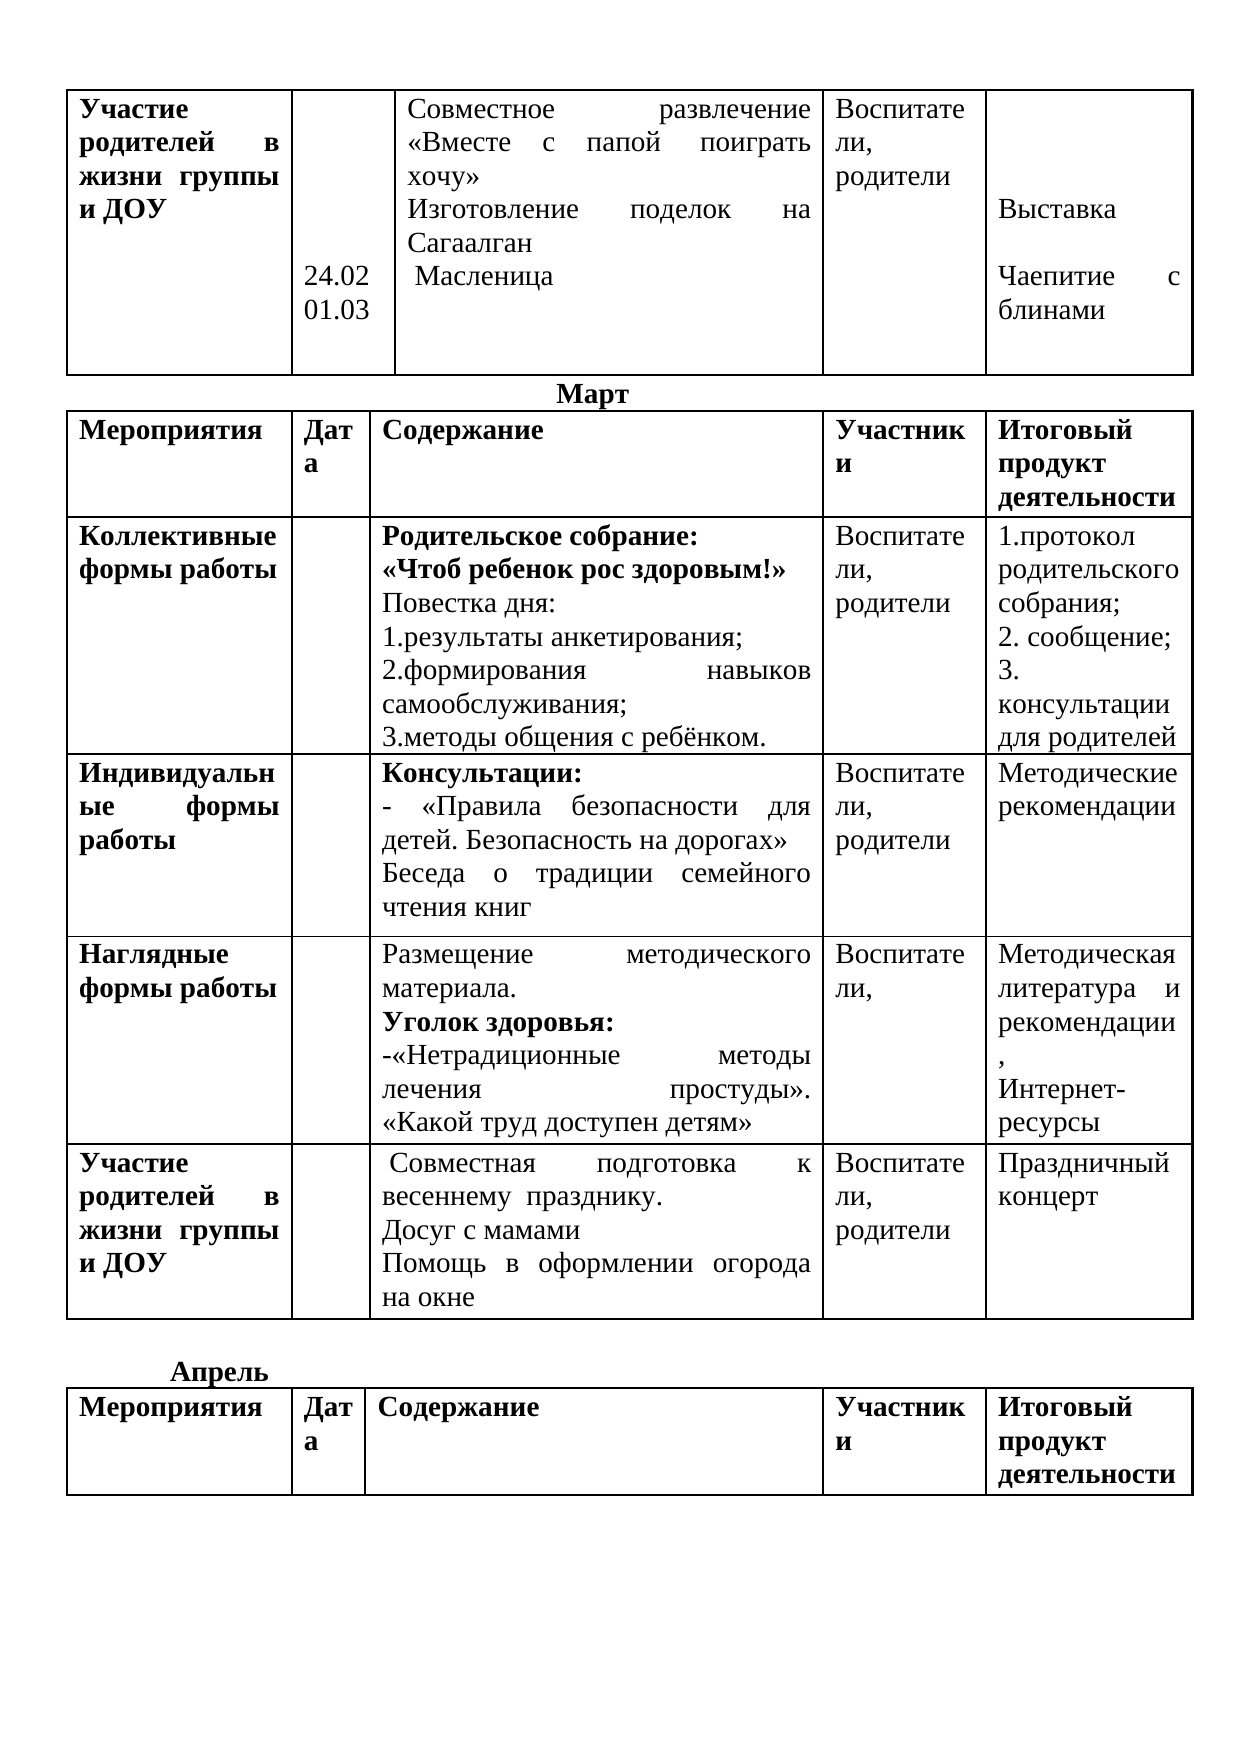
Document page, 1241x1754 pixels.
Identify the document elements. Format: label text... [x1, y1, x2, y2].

table_cell Воспитатели, родители [824, 91, 985, 374]
table_header Содержание [366, 1389, 822, 1493]
table_header Дата [293, 1389, 364, 1493]
table_header Мероприятия [68, 1389, 291, 1493]
table_cell Совместное развлечение «Вместе с папой поиграть хочу» Изготовление поделок на Сагаалган Масленица [396, 91, 822, 374]
text Апрель [162, 1354, 1181, 1387]
table_cell Размещение методического материала. Уголок здоровья: -«Нетрадиционные методы лечения простуды». «Какой труд доступен детям» [371, 937, 822, 1143]
table_cell [293, 518, 369, 753]
table_header Итоговый продукт деятельности [987, 1389, 1191, 1493]
table_cell Родительское собрание: «Чтоб ребенок рос здоровым!» Повестка дня: 1.результаты анкетирования; 2.формирования навыков самообслуживания; 3.методы общения с ребёнком. [371, 518, 822, 753]
table_cell Участие родителей в жизни группы и ДОУ [68, 1145, 291, 1318]
table_header Участники [824, 412, 985, 516]
table_header Дата [293, 412, 369, 516]
table_cell Воспитатели, родители [824, 518, 985, 753]
table_cell [293, 1145, 369, 1318]
table_cell 24.0201.03 [293, 91, 394, 374]
table_header Итоговый продукт деятельности [987, 412, 1191, 516]
table_cell Консультации: - «Правила безопасности для детей. Безопасность на дорогах» Беседа о традиции семейного чтения книг [371, 755, 822, 936]
table_cell Коллективные формы работы [68, 518, 291, 753]
table_cell Наглядные формы работы [68, 937, 291, 1143]
table_header Участники [824, 1389, 985, 1493]
table_cell Методические рекомендации [987, 755, 1191, 936]
table_header Содержание [371, 412, 822, 516]
table_cell Выставка Чаепитие с блинами [987, 91, 1191, 374]
table_cell Воспитатели, родители [824, 755, 985, 936]
table_header Мероприятия [68, 412, 291, 516]
table_cell Методическая литература и рекомендации, Интернет- ресурсы [987, 937, 1191, 1143]
table_cell 1.протокол родительского собрания; 2. сообщение; 3. консультации для родителей [987, 518, 1191, 753]
table_cell Индивидуальные формы работы [68, 755, 291, 936]
table_cell [293, 937, 369, 1143]
table_cell Воспитатели, [824, 937, 985, 1143]
table_cell Совместная подготовка к весеннему празднику. Досуг с мамами Помощь в оформлении огорода на окне [371, 1145, 822, 1318]
table_cell [293, 755, 369, 936]
table_cell Воспитатели, родители [824, 1145, 985, 1318]
text Март [162, 376, 1181, 410]
table_cell Участие родителей в жизни группы и ДОУ [68, 91, 291, 374]
table_cell Праздничный концерт [987, 1145, 1191, 1318]
